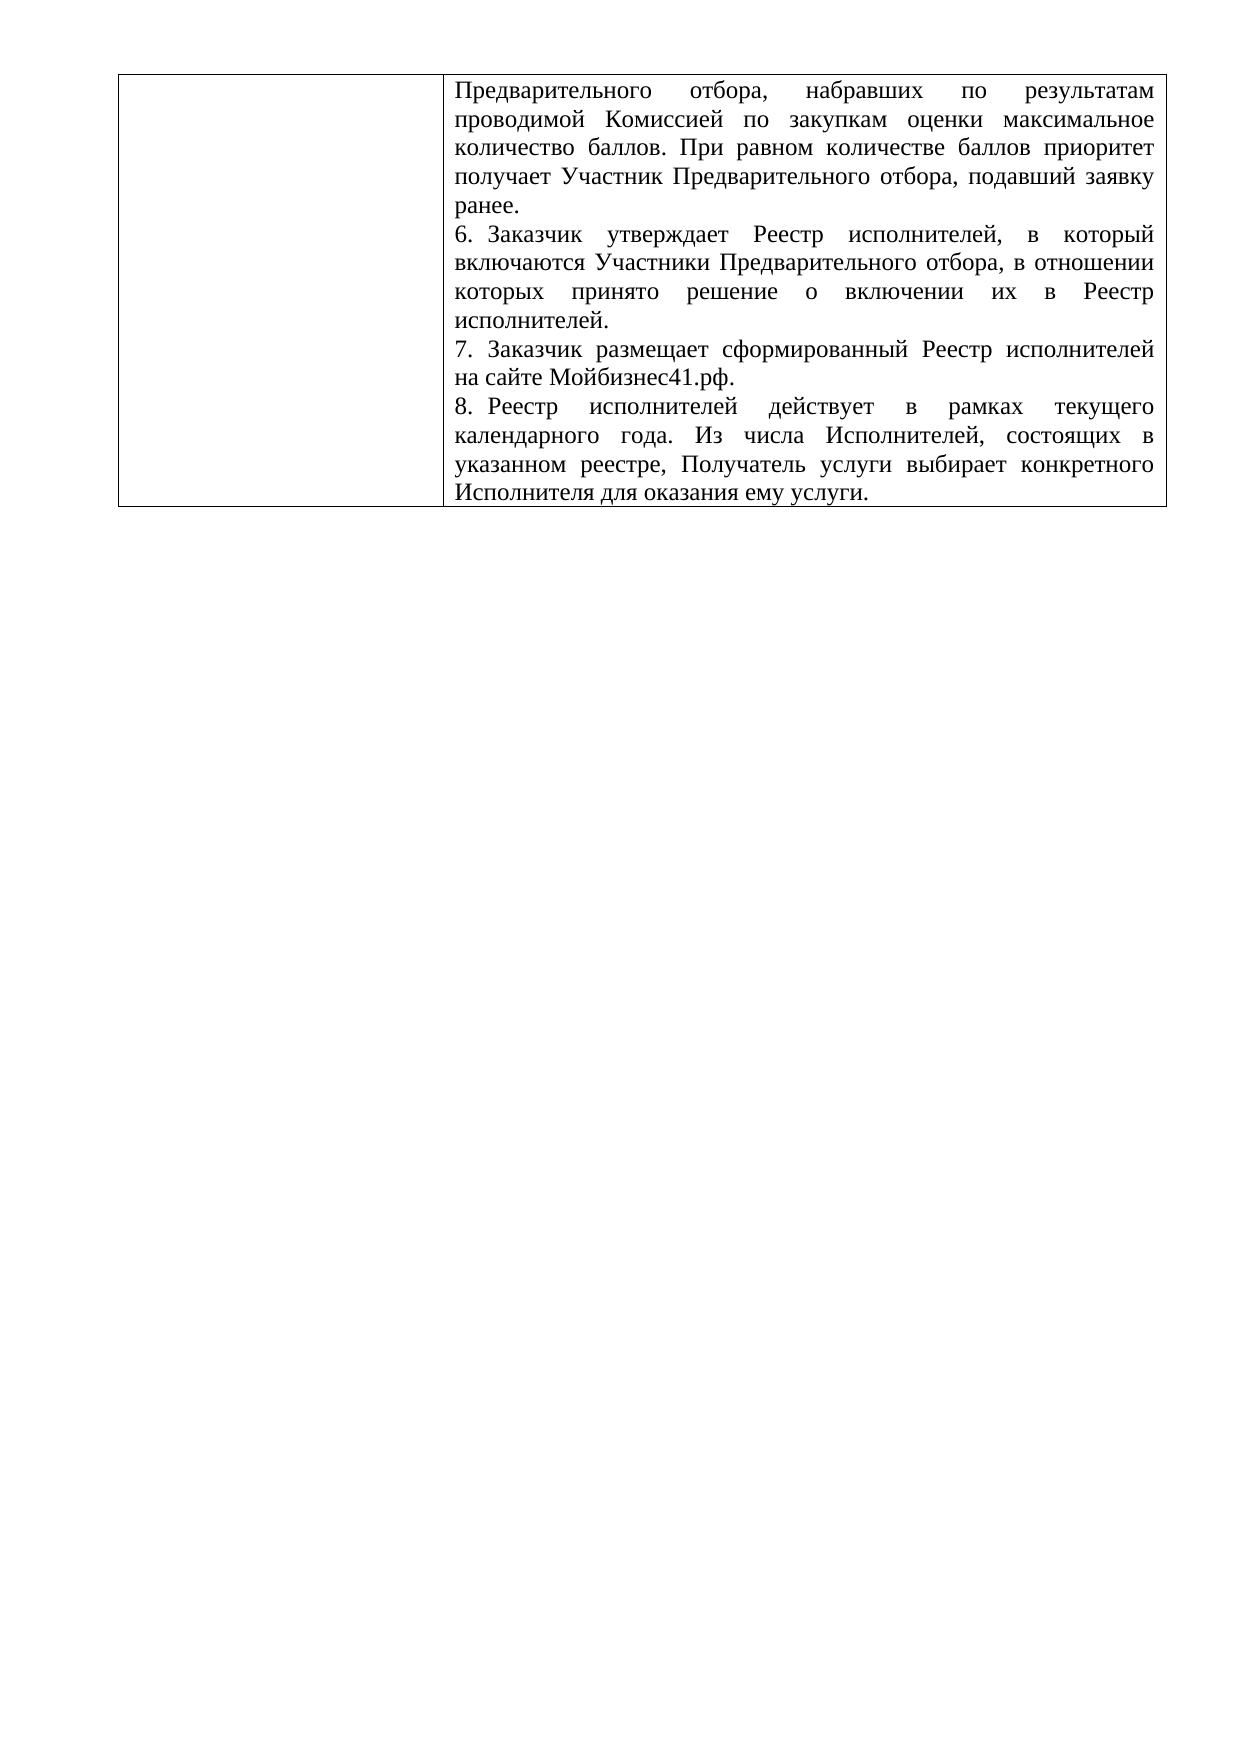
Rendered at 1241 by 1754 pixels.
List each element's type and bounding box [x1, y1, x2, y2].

table_cell [444, 75, 1166, 506]
table_cell [119, 75, 443, 506]
